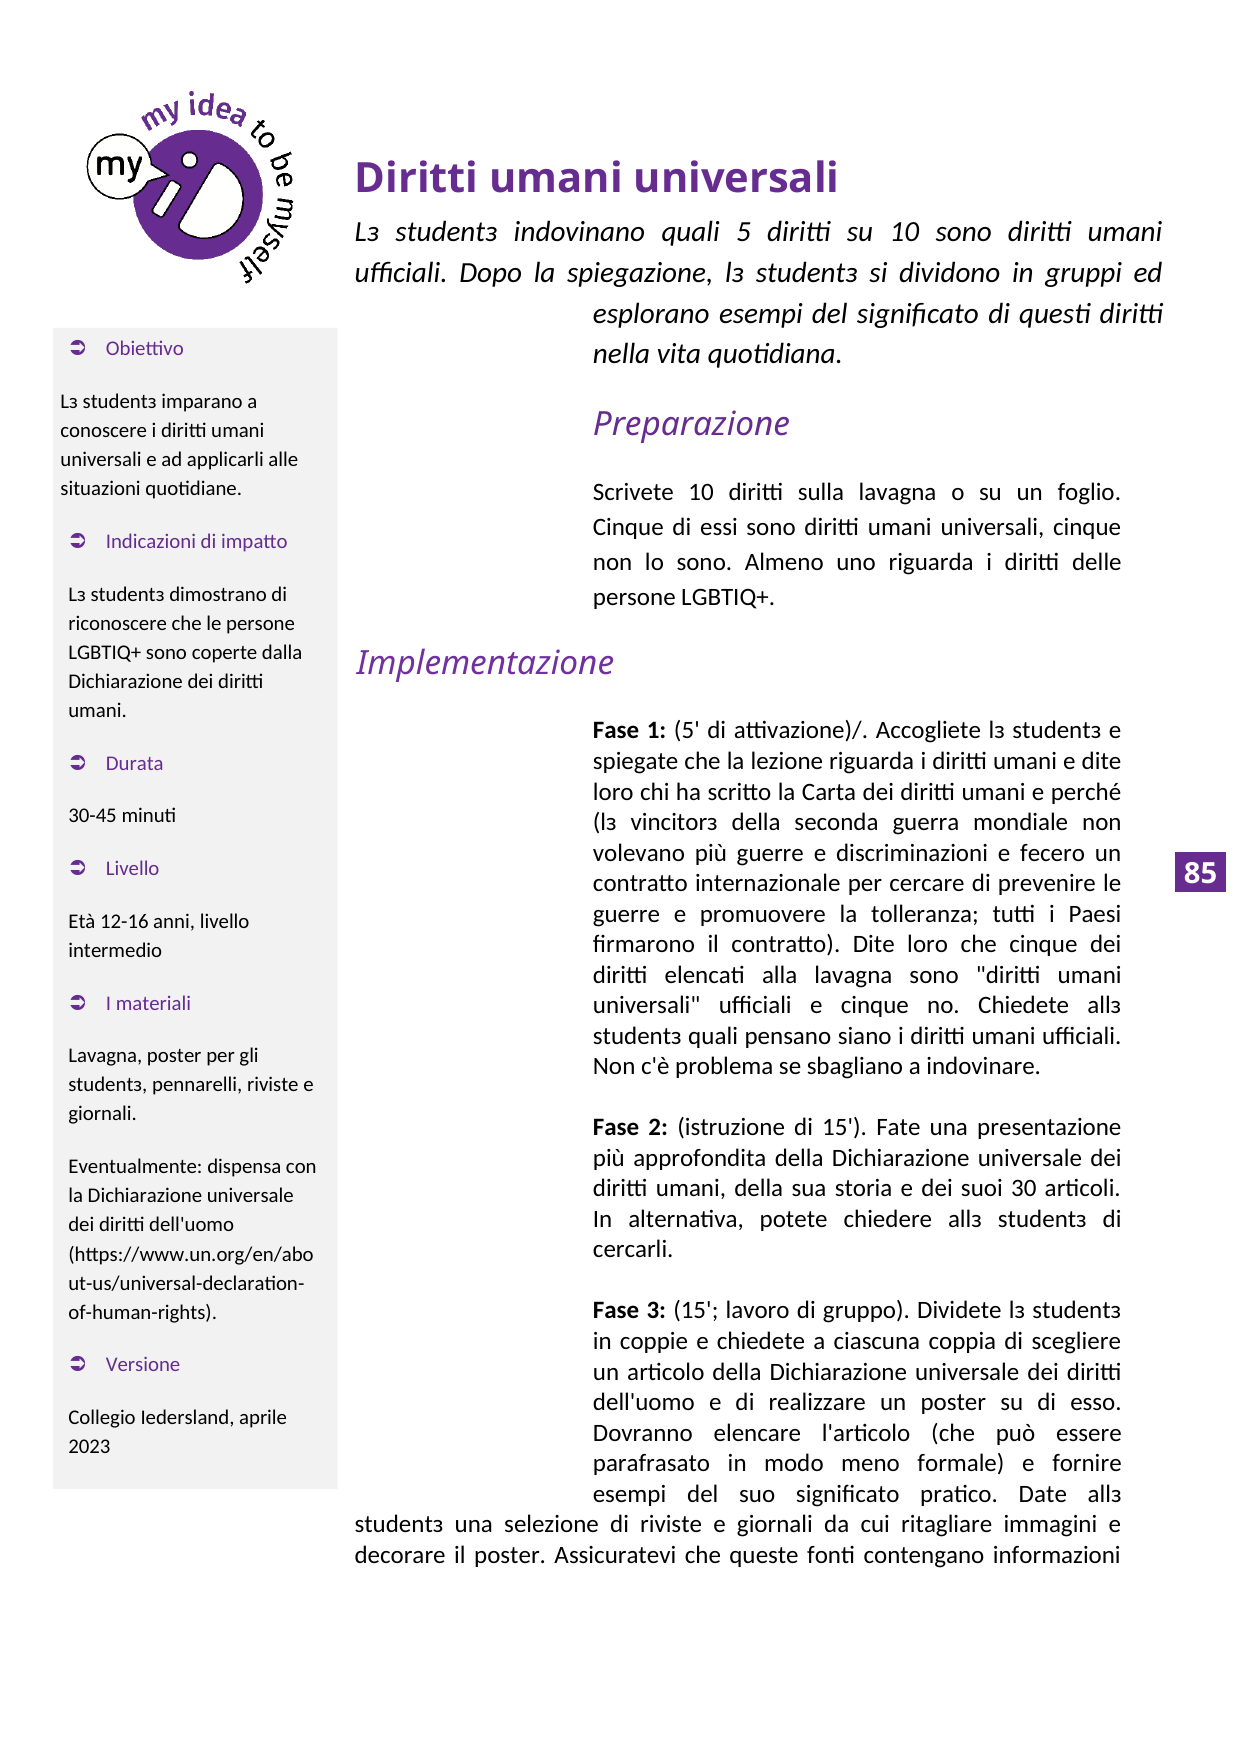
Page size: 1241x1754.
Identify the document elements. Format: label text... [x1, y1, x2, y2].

text Preparazione [354, 400, 1167, 445]
list Lз studentз indovinano quali 5 diritti su 10 sono diritti umani ufficiali. Dopo la spiegazione, lз studentз si dividono in gruppi ed esplorano esempi del significato di questi diritti nella vita quotidiana. [354, 213, 1167, 371]
picture [76, 72, 308, 305]
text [354, 1294, 1122, 1569]
text Scrivete 10 diritti sulla lavagna o su un foglio. Cinque di essi sono diritti umani universali, cinque non lo sono. Almeno uno riguarda i diritti delle persone LGBTIQ+. [354, 476, 1122, 611]
text Fase 1: (5' di attivazione)/. Accogliete lз studentз e spiegate che la lezione riguarda i diritti umani e dite loro chi ha scritto la Carta dei diritti umani e perché (lз vincitorз della seconda guerra mondiale non volevano più guerre e discriminazioni e fecero un contratto internazionale per cercare di prevenire le guerre e promuovere la tolleranza; tutti i Paesi firmarono il contratto). Dite loro che cinque dei diritti elencati alla lavagna sono "diritti umani universali" ufficiali e cinque no. Chiedete allз studentз quali pensano siano i diritti umani ufficiali. Non c'è problema se sbagliano a indovinare. [354, 715, 1122, 1081]
subtitle Diritti umani universali [354, 148, 1122, 204]
text Implementazione [338, 639, 1122, 684]
text Fase 2: (istruzione di 15'). Fate una presentazione più approfondita della Dichiarazione universale dei diritti umani, della sua storia e dei suoi 30 articoli. In alternativa, potete chiedere allз studentз di cercarli. [354, 1111, 1122, 1264]
